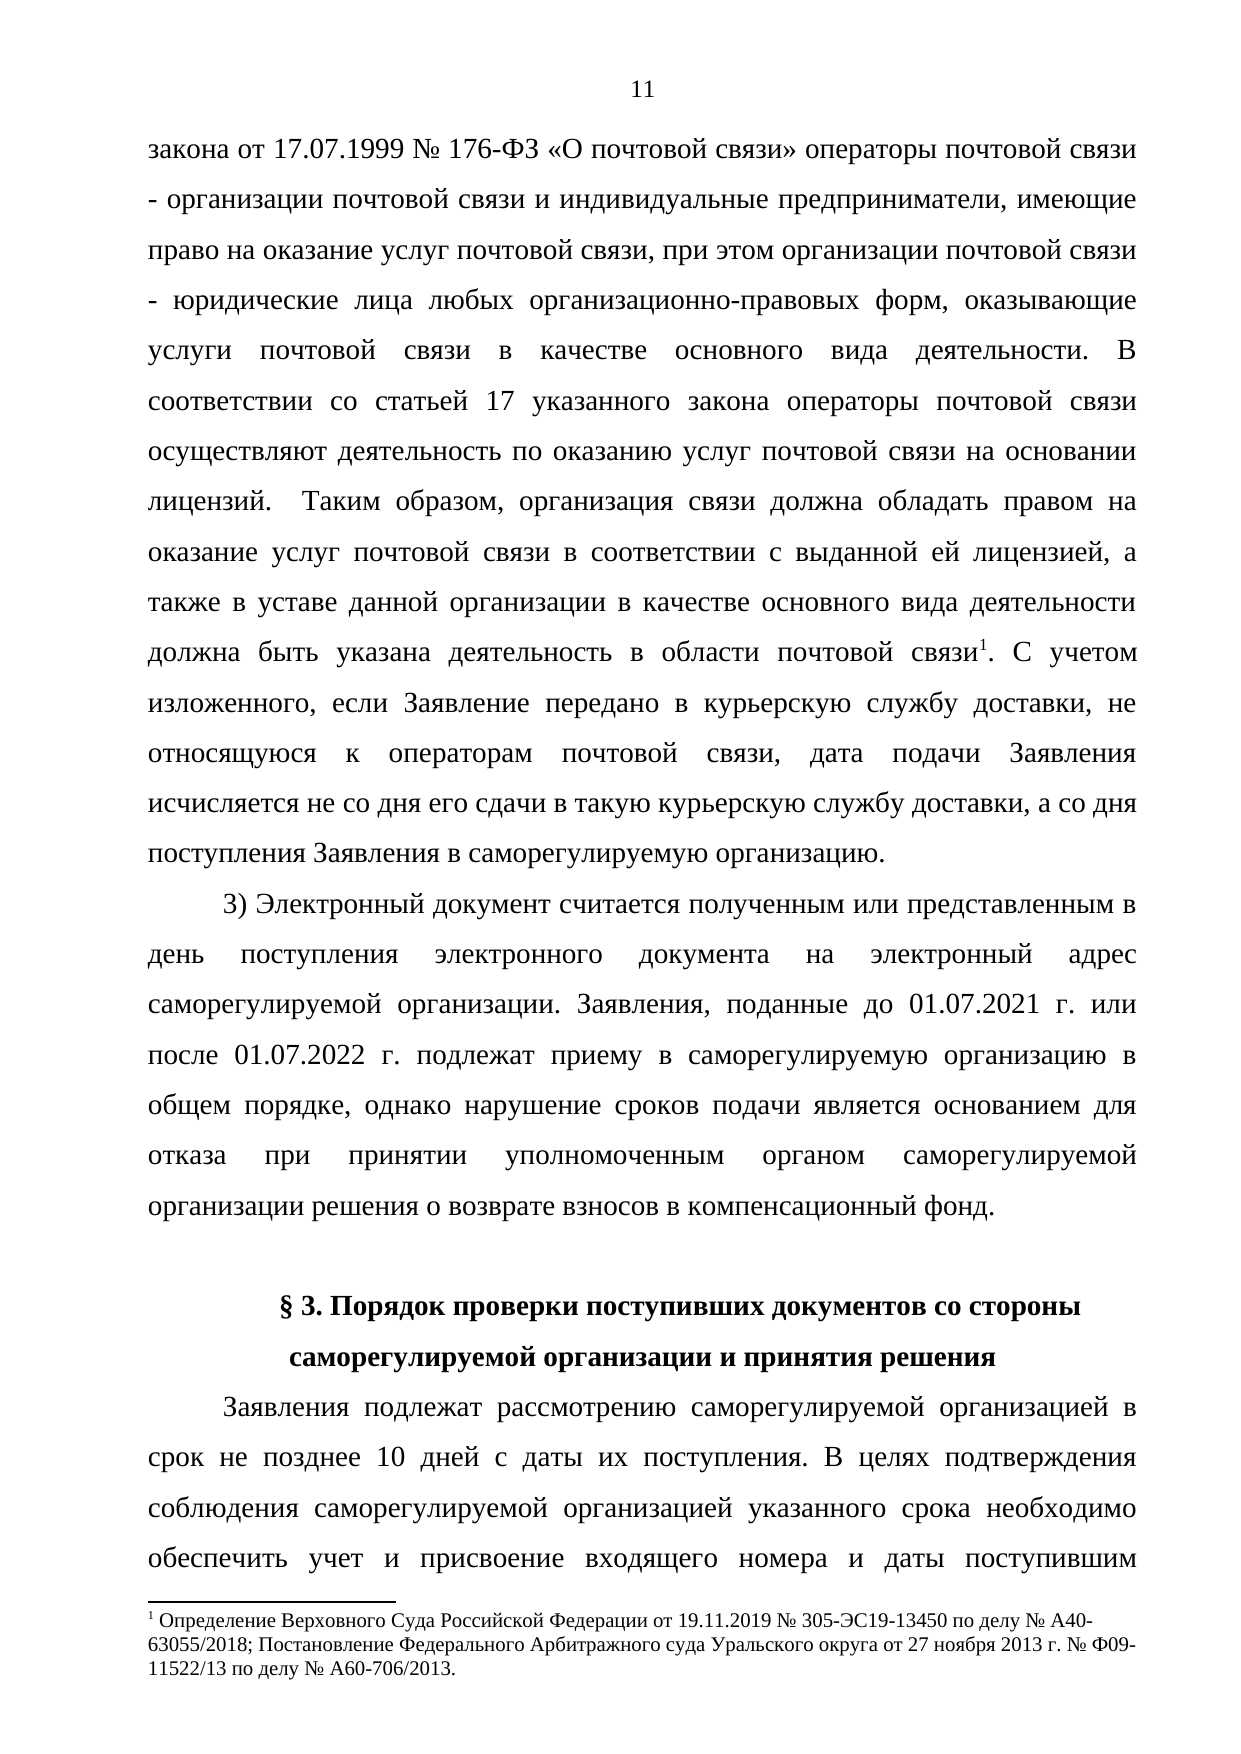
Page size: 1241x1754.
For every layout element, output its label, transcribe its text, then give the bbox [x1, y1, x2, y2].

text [148, 131, 1138, 869]
text 3) Электронный документ считается полученным или представленным в день поступления электронного документа на электронный адрес саморегулируемой организации. Заявления, поданные до 01.07.2021 г. или после 01.07.2022 г. подлежат приему в саморегулируемую организацию в общем порядке, однако нарушение сроков подачи является основанием для отказа при принятии уполномоченным органом саморегулируемой организации решения о возврате взносов в компенсационный фонд. [148, 886, 1138, 1221]
text § 3. Порядок проверки поступивших документов со стороны саморегулируемой организации и принятия решения [148, 1288, 1138, 1372]
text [148, 1389, 1138, 1573]
